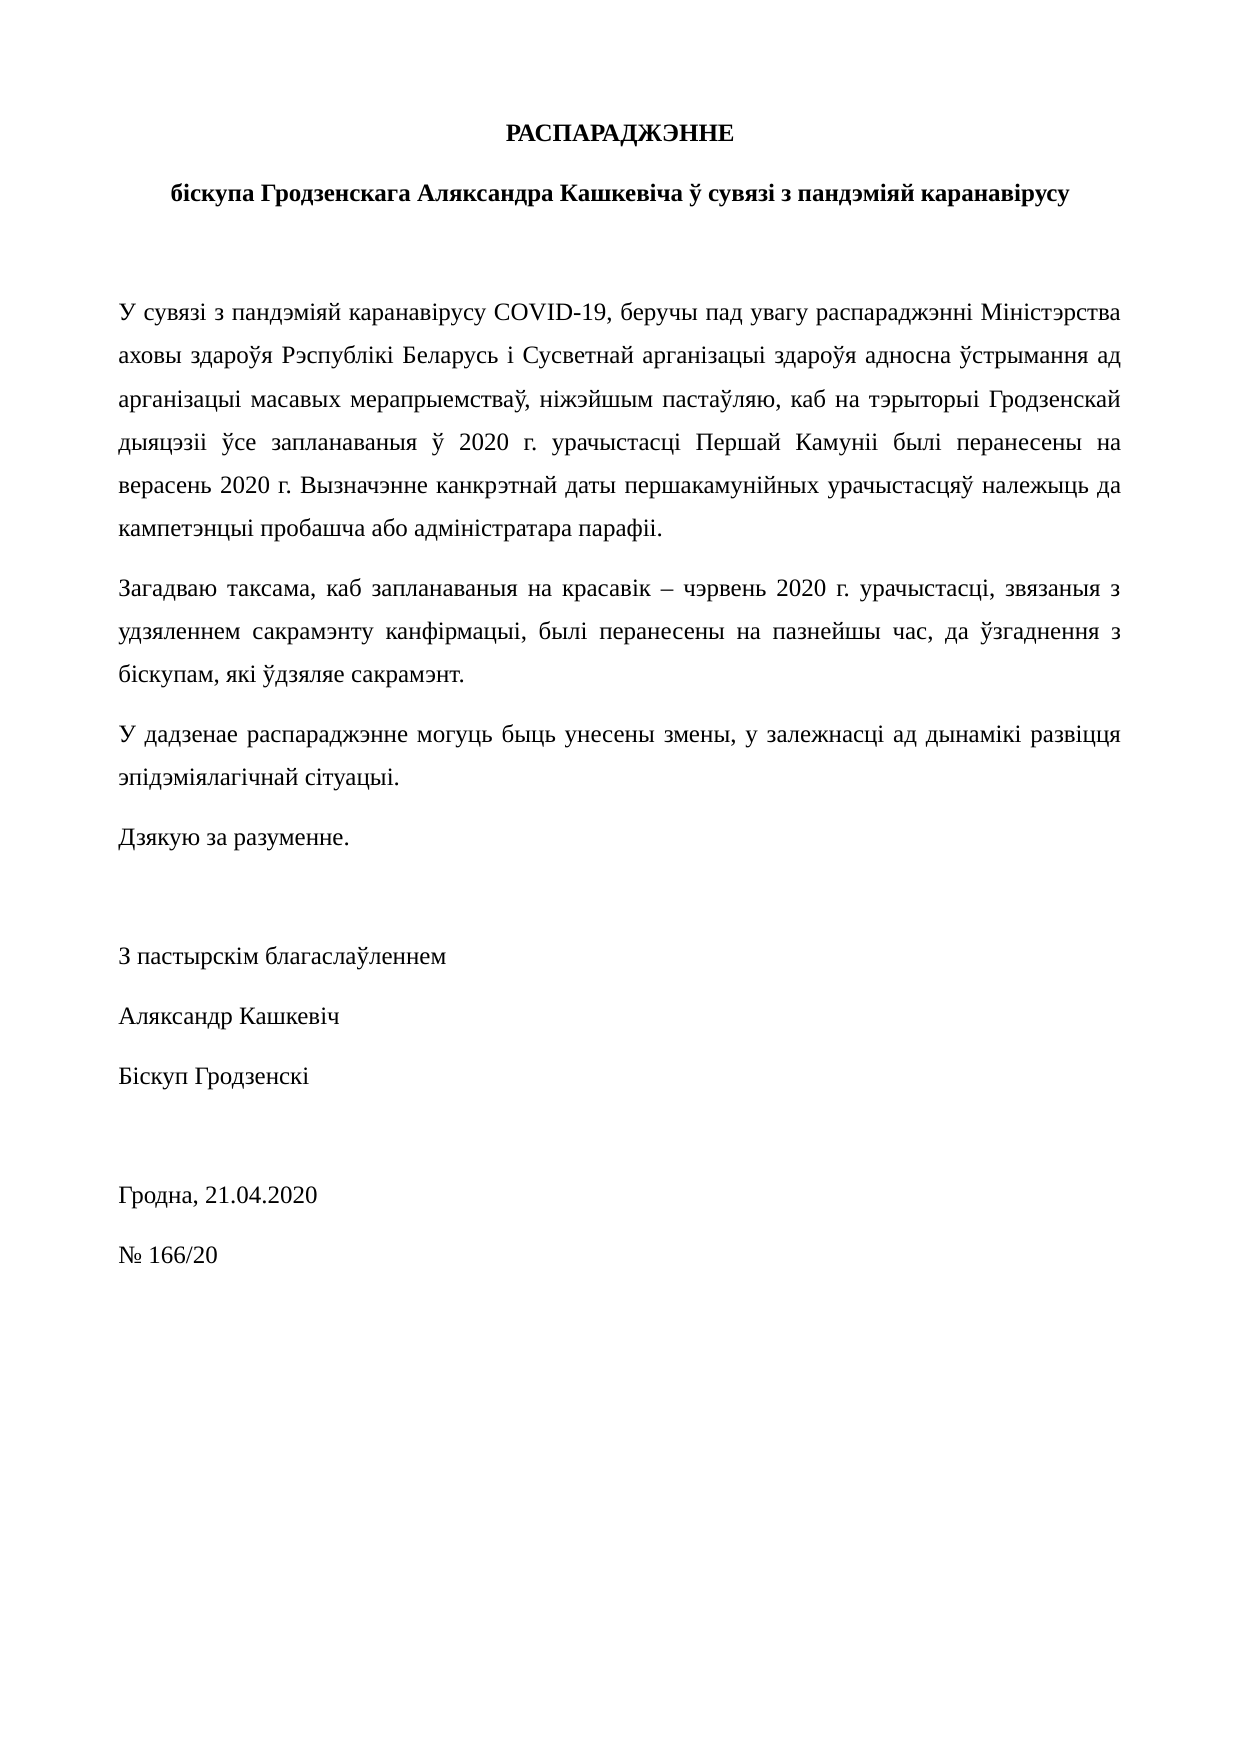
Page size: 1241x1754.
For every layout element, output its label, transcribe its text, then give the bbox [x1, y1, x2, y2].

text № 166/20 [118, 1240, 1122, 1269]
text біскупа Гродзенскага Аляксандра Кашкевіча ў сувязі з пандэміяй каранавірусу [118, 178, 1122, 207]
text У сувязі з пандэміяй каранавірусу COVID-19, беручы пад увагу распараджэнні Міністэрства аховы здароўя Рэспублікі Беларусь і Сусветнай арганізацыі здароўя адносна ўстрымання ад арганізацыі масавых мерапрыемстваў, ніжэйшым пастаўляю, каб на тэрыторыі Гродзенскай дыяцэзіі ўсе запланаваныя ў 2020 г. урачыстасці Першай Камуніі былі перанесены на верасень 2020 г. Вызначэнне канкрэтнай даты першакамунійных урачыстасцяў належыць да кампетэнцыі пробашча або адміністратара парафіі. [118, 297, 1122, 542]
text Біскуп Гродзенскі [118, 1061, 1122, 1090]
text Aляксандр Кашкевіч [118, 1001, 1122, 1030]
text Дзякую за разуменне. [118, 822, 1122, 851]
text У дадзенае распараджэнне могуць быць унесены змены, у залежнасці ад дынамікі развіцця эпідэміялагічнай сітуацыі. [118, 719, 1122, 791]
text Загадваю таксама, каб запланаваныя на красавік – чэрвень 2020 г. урачыстасці, звязаныя з удзяленнем сакрамэнту канфірмацыі, былі перанесены на пазнейшы час, да ўзгаднення з біскупам, які ўдзяляе сакрамэнт. [118, 573, 1122, 688]
text Гродна, 21.04.2020 [118, 1181, 1122, 1209]
text РАСПАРАДЖЭННЕ [118, 118, 1122, 147]
text З пастырскім благаслаўленнем [118, 941, 1122, 970]
